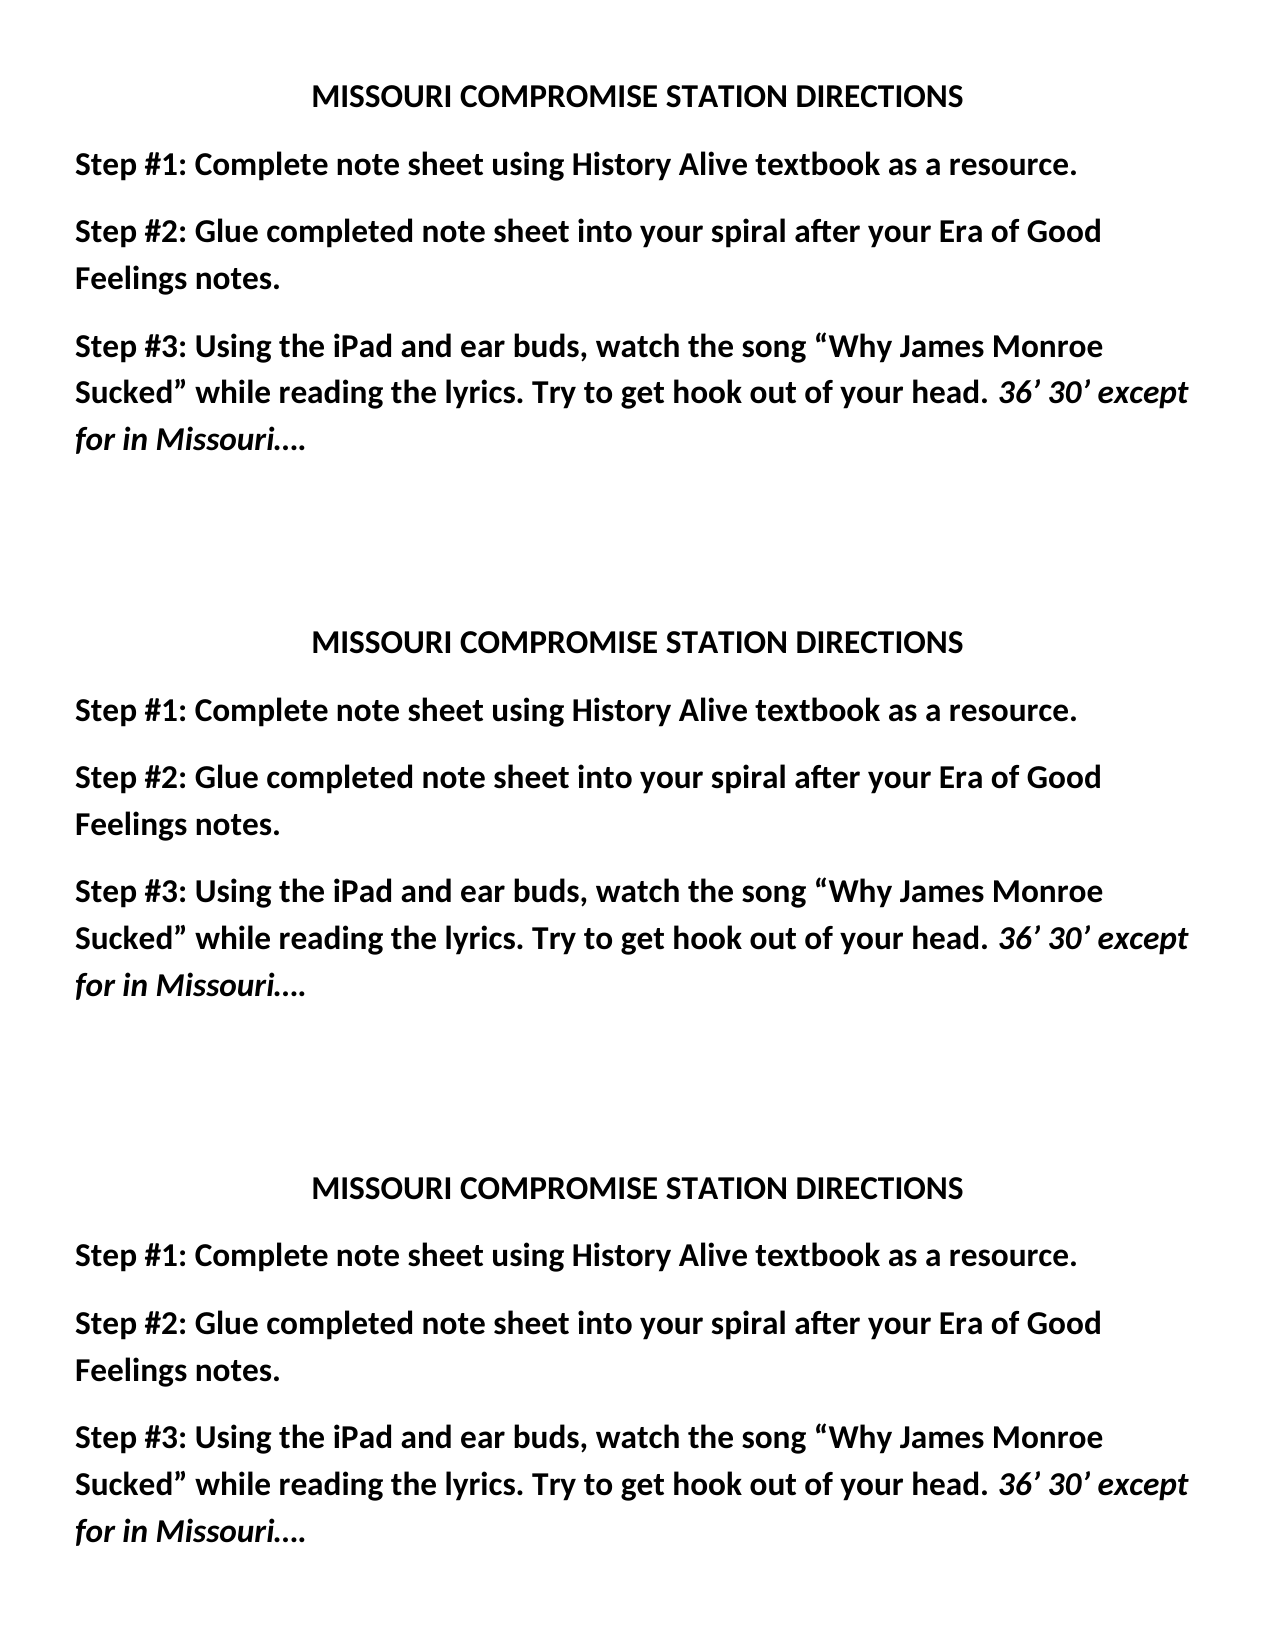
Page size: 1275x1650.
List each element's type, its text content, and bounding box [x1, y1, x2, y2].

text Step #1: Complete note sheet using History Alive textbook as a resource. [75, 688, 1200, 729]
text Step #2: Glue completed note sheet into your spiral after your Era of Good Feelings notes. [75, 210, 1200, 298]
text MISSOURI COMPROMISE STATION DIRECTIONS [75, 75, 1200, 116]
text MISSOURI COMPROMISE STATION DIRECTIONS [75, 1167, 1200, 1208]
text Step #2: Glue completed note sheet into your spiral after your Era of Good Feelings notes. [75, 756, 1200, 844]
text MISSOURI COMPROMISE STATION DIRECTIONS [75, 621, 1200, 662]
text Step #3: Using the iPad and ear buds, watch the song “Why James Monroe Sucked” while reading the lyrics. Try to get hook out of your head. 36’ 30’ except for in Missouri…. [75, 871, 1200, 1005]
text Step #1: Complete note sheet using History Alive textbook as a resource. [75, 143, 1200, 183]
text Step #3: Using the iPad and ear buds, watch the song “Why James Monroe Sucked” while reading the lyrics. Try to get hook out of your head. 36’ 30’ except for in Missouri…. [75, 324, 1200, 459]
text Step #2: Glue completed note sheet into your spiral after your Era of Good Feelings notes. [75, 1302, 1200, 1389]
text Step #3: Using the iPad and ear buds, watch the song “Why James Monroe Sucked” while reading the lyrics. Try to get hook out of your head. 36’ 30’ except for in Missouri…. [75, 1416, 1200, 1551]
text Step #1: Complete note sheet using History Alive textbook as a resource. [75, 1234, 1200, 1275]
